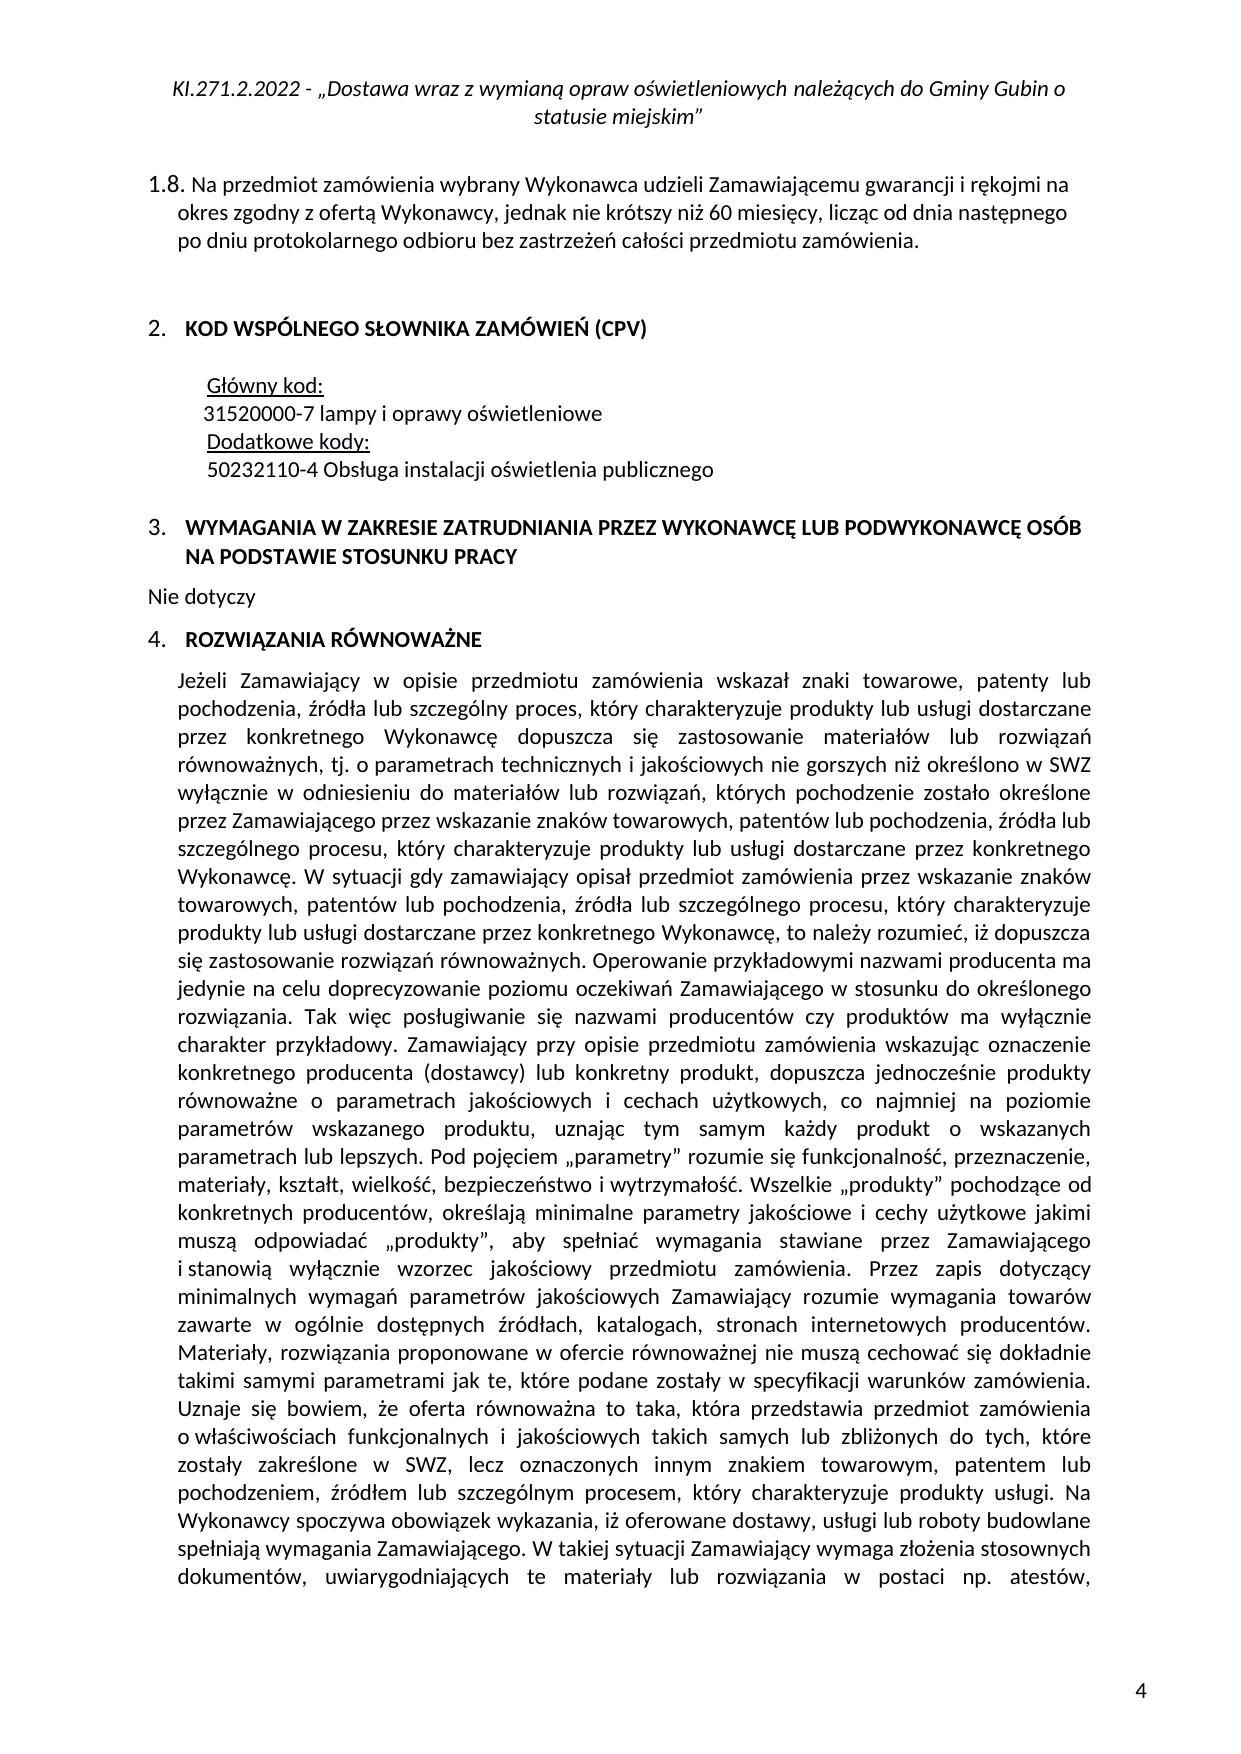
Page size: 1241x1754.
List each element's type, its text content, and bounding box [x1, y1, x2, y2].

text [177, 666, 1093, 1591]
text Nie dotyczy [148, 582, 1093, 610]
text Dodatkowe kody: [207, 427, 1093, 455]
text 50232110-4 Obsługa instalacji oświetlenia publicznego [207, 455, 1093, 483]
list Na przedmiot zamówienia wybrany Wykonawca udzieli Zamawiającemu gwarancji i rękojmi na okres zgodny z ofertą Wykonawcy, jednak nie krótszy niż 60 miesięcy, licząc od dnia następnego po dniu protokolarnego odbioru bez zastrzeżeń całości przedmiotu zamówienia. [148, 168, 1093, 254]
text Główny kod: [207, 371, 1093, 399]
list Wymagania w zakresie zatrudniania przez wykonawcę lub podwykonawcę osób na podstawie stosunku pracy [148, 511, 1093, 570]
list KOD WSPÓLNEGO SŁOWNIKA ZAMÓWIEŃ (CPV) [148, 313, 1096, 343]
list ROZWIĄZANIA RÓWNOWAŻNE [148, 623, 1093, 653]
text 31520000-7 lampy i oprawy oświetleniowe [177, 399, 1061, 427]
